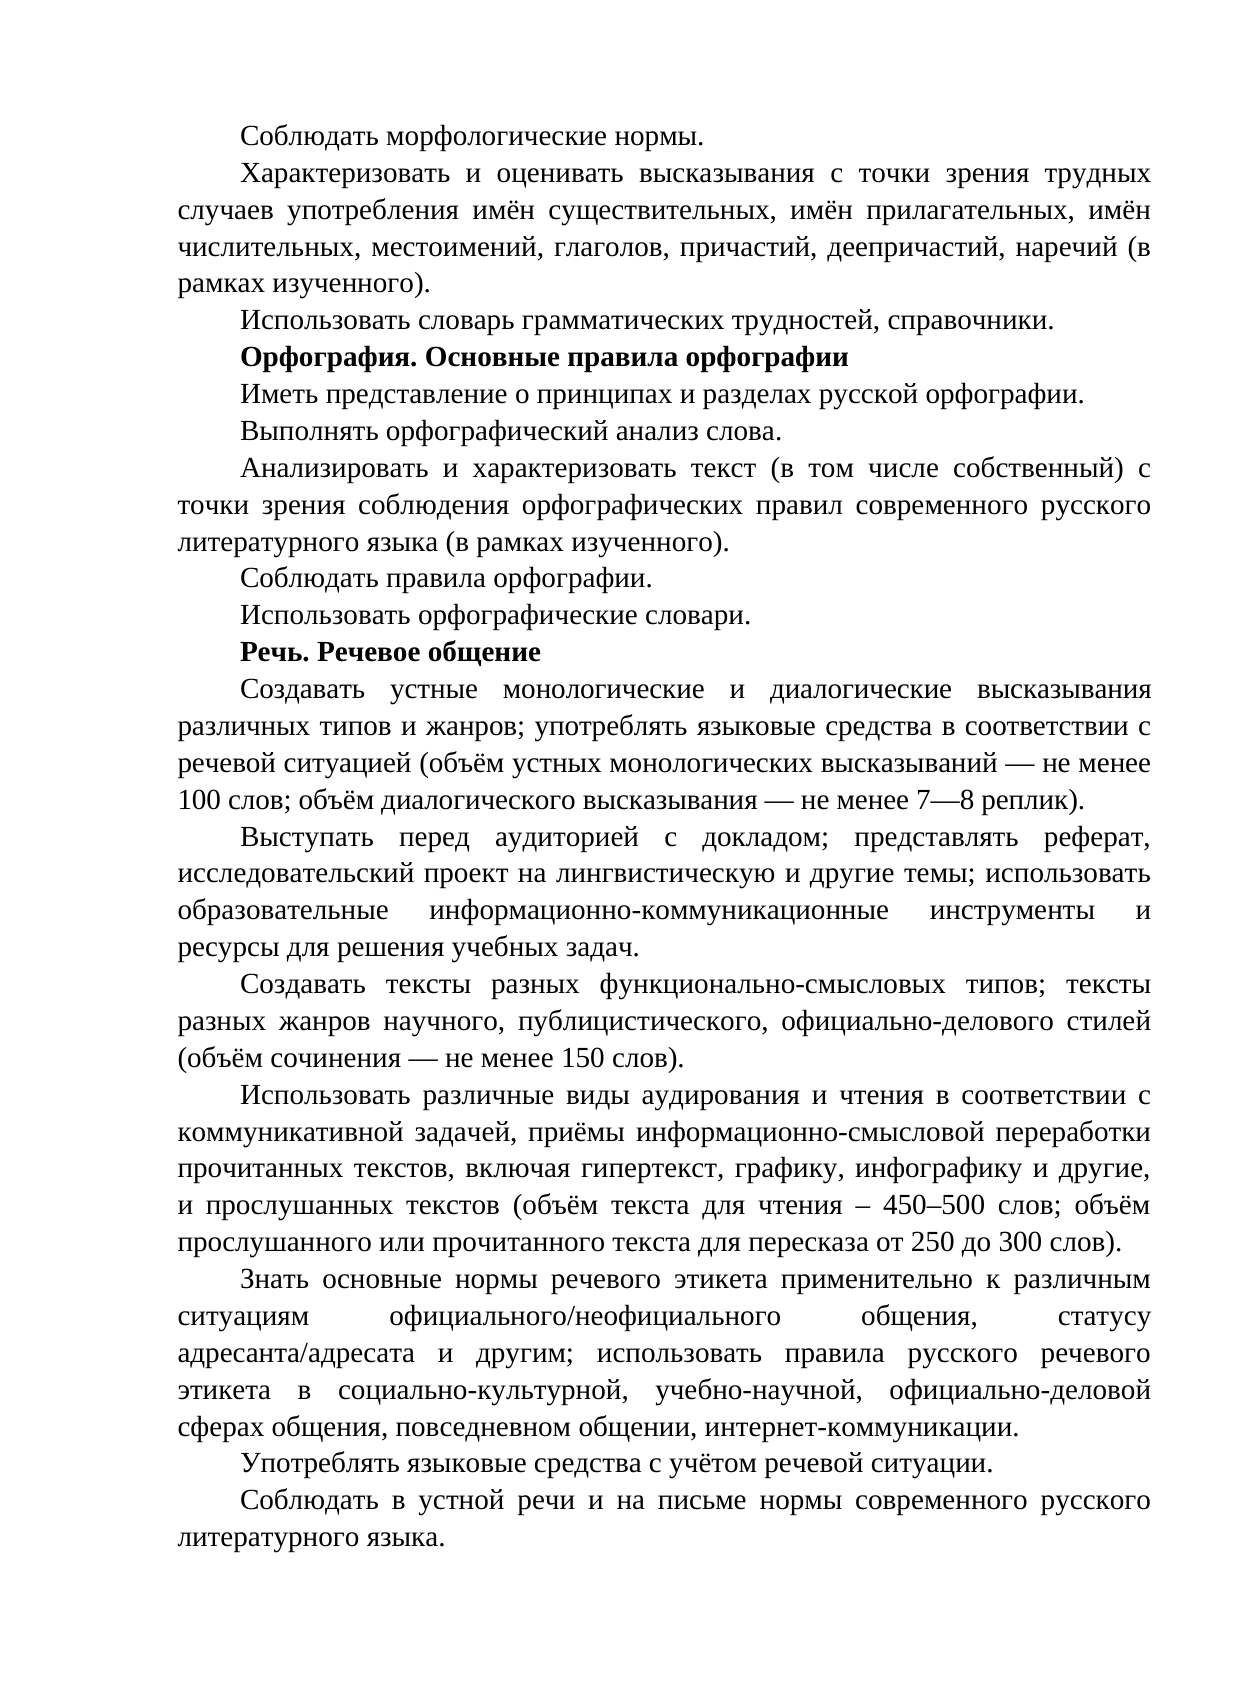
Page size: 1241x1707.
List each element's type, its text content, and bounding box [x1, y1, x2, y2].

text Выполнять орфографический анализ слова. [177, 413, 1152, 447]
text Знать основные нормы речевого этикета применительно к различным ситуациям официального/неофициального общения, статусу адресанта/адресата и другим; использовать правила русского речевого этикета в социально-культурной, учебно-научной, официально-деловой сферах общения, повседневном общении, интернет-коммуникации. [177, 1261, 1152, 1442]
text Анализировать и характеризовать текст (в том числе собственный) с точки зрения соблюдения орфографических правил современного русского литературного языка (в рамках изученного). [177, 450, 1152, 557]
text Соблюдать в устной речи и на письме нормы современного русского литературного языка. [177, 1482, 1152, 1553]
text Использовать различные виды аудирования и чтения в соответствии с коммуникативной задачей, приёмы информационно-смысловой переработки прочитанных текстов, включая гипертекст, графику, инфографику и другие, и прослушанных текстов (объём текста для чтения – 450–500 слов; объём прослушанного или прочитанного текста для пересказа от 250 до 300 слов). [177, 1077, 1152, 1258]
text Соблюдать правила орфографии. [177, 561, 1152, 594]
text Характеризовать и оценивать высказывания с точки зрения трудных случаев употребления имён существительных, имён прилагательных, имён числительных, местоимений, глаголов, причастий, деепричастий, наречий (в рамках изученного). [177, 155, 1152, 299]
text Создавать тексты разных функционально-смысловых типов; тексты разных жанров научного, публицистического, официально-делового стилей (объём сочинения — не менее 150 слов). [177, 966, 1152, 1073]
text Иметь представление о принципах и разделах русской орфографии. [177, 376, 1152, 410]
text Использовать словарь грамматических трудностей, справочники. [177, 302, 1152, 336]
text Создавать устные монологические и диалогические высказывания различных типов и жанров; употреблять языковые средства в соответствии с речевой ситуацией (объём устных монологических высказываний — не менее 100 слов; объём диалогического высказывания — не менее 7—8 реплик). [177, 671, 1152, 815]
text Использовать орфографические словари. [177, 597, 1152, 631]
text Употреблять языковые средства с учётом речевой ситуации. [177, 1446, 1152, 1479]
text Соблюдать морфологические нормы. [177, 118, 1152, 152]
text Орфография. Основные правила орфографии [177, 339, 1152, 373]
text Выступать перед аудиторией с докладом; представлять реферат, исследовательский проект на лингвистическую и другие темы; использовать образовательные информационно-коммуникационные инструменты и ресурсы для решения учебных задач. [177, 819, 1152, 963]
text Речь. Речевое общение [177, 634, 1152, 668]
